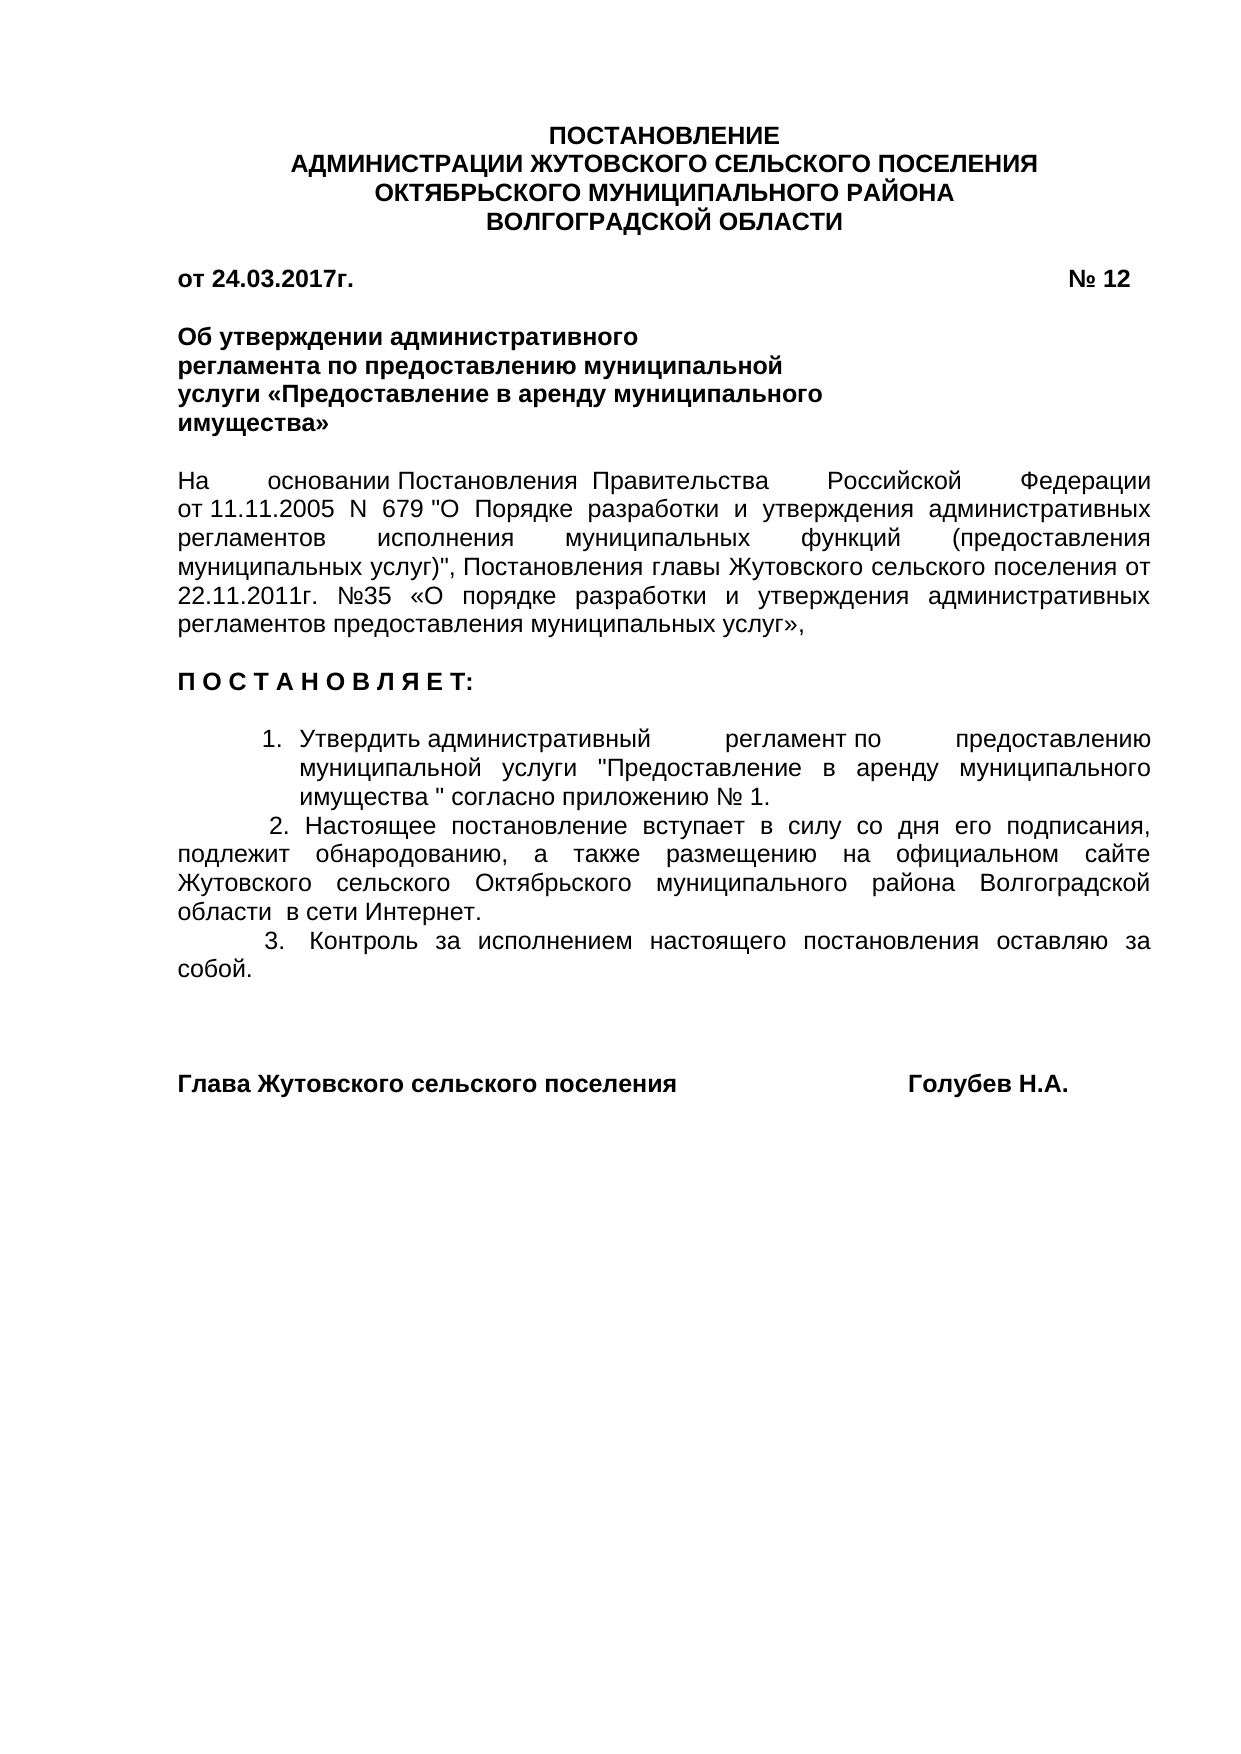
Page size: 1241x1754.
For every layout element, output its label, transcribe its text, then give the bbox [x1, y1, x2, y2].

text 3. Контроль за исполнением настоящего постановления оставляю за собой. [177, 926, 1152, 983]
text Глава Жутовского сельского поселения Голубев Н.А. [177, 1069, 1152, 1098]
text АДМИНИСТРАЦИИ ЖУТОВСКОГО СЕЛЬСКОГО ПОСЕЛЕНИЯ [177, 149, 1152, 178]
text имущества» [177, 408, 1152, 437]
text Об утверждении административного [177, 322, 1152, 351]
text ОКТЯБРЬСКОГО МУНИЦИПАЛЬНОГО РАЙОНА [177, 178, 1152, 207]
text На основании Постановления Правительства Российской Федерации от 11.11.2005 N 679 "О Порядке разработки и утверждения административных регламентов исполнения муниципальных функций (предоставления муниципальных услуг)", Постановления главы Жутовского сельского поселения от 22.11.2011г. №35 «О порядке разработки и утверждения административных регламентов предоставления муниципальных услуг», [177, 466, 1152, 638]
text ПОСТАНОВЛЕНИЕ [177, 121, 1152, 149]
text 2. Настоящее постановление вступает в силу со дня его подписания, подлежит обнародованию, а также размещению на официальном сайте Жутовского сельского Октябрьского муниципального района Волгоградской области в сети Интернет. [177, 811, 1152, 926]
text услуги «Предоставление в аренду муниципального [177, 379, 1152, 408]
text от 24.03.2017г. № 12 [177, 264, 1152, 293]
text регламента по предоставлению муниципальной [177, 351, 1152, 379]
text П О С Т А Н О В Л Я Е Т: [177, 667, 1152, 696]
list Утвердить административный регламент по предоставлению муниципальной услуги "Предоставление в аренду муниципального имущества " согласно приложению № 1. [262, 724, 1152, 811]
text ВОЛГОГРАДСКОЙ ОБЛАСТИ [177, 207, 1152, 236]
